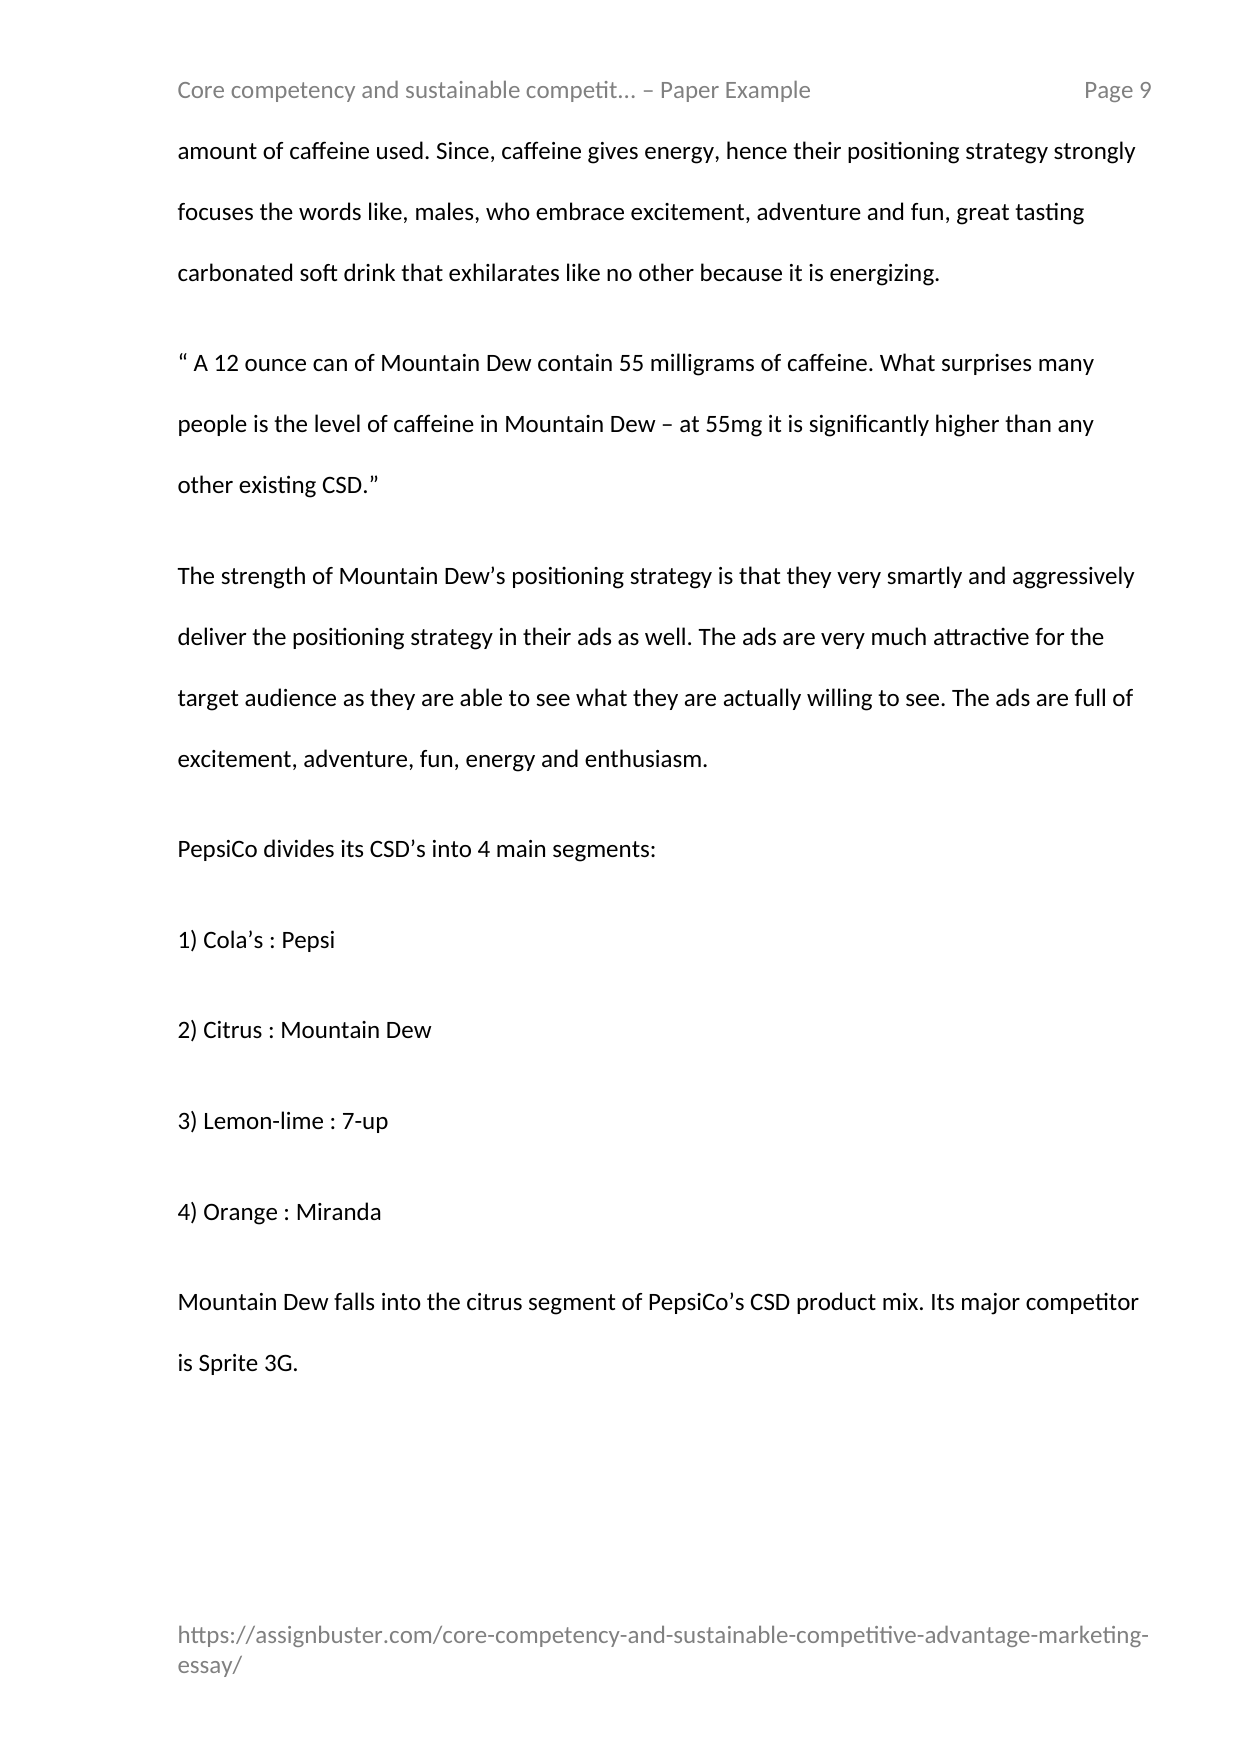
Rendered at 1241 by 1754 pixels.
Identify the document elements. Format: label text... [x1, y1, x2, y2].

text Mountain Dew falls into the citrus segment of PepsiCo’s CSD product mix. Its major competitor is Sprite 3G. [177, 1286, 1152, 1378]
text The strength of Mountain Dew’s positioning strategy is that they very smartly and aggressively deliver the positioning strategy in their ads as well. The ads are very much attractive for the target audience as they are able to see what they are actually willing to see. The ads are full of excitement, adventure, fun, energy and enthusiasm. [177, 560, 1152, 774]
text 4) Orange : Miranda [177, 1196, 1152, 1226]
text 3) Lemon-lime : 7-up [177, 1105, 1152, 1136]
text “ A 12 ounce can of Mountain Dew contain 55 milligrams of caffeine. What surprises many people is the level of caffeine in Mountain Dew – at 55mg it is significantly higher than any other existing CSD.” [177, 347, 1152, 500]
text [177, 135, 1152, 287]
text 2) Citrus : Mountain Dew [177, 1015, 1152, 1045]
text 1) Cola’s : Pepsi [177, 924, 1152, 955]
text PepsiCo divides its CSD’s into 4 main segments: [177, 834, 1152, 864]
